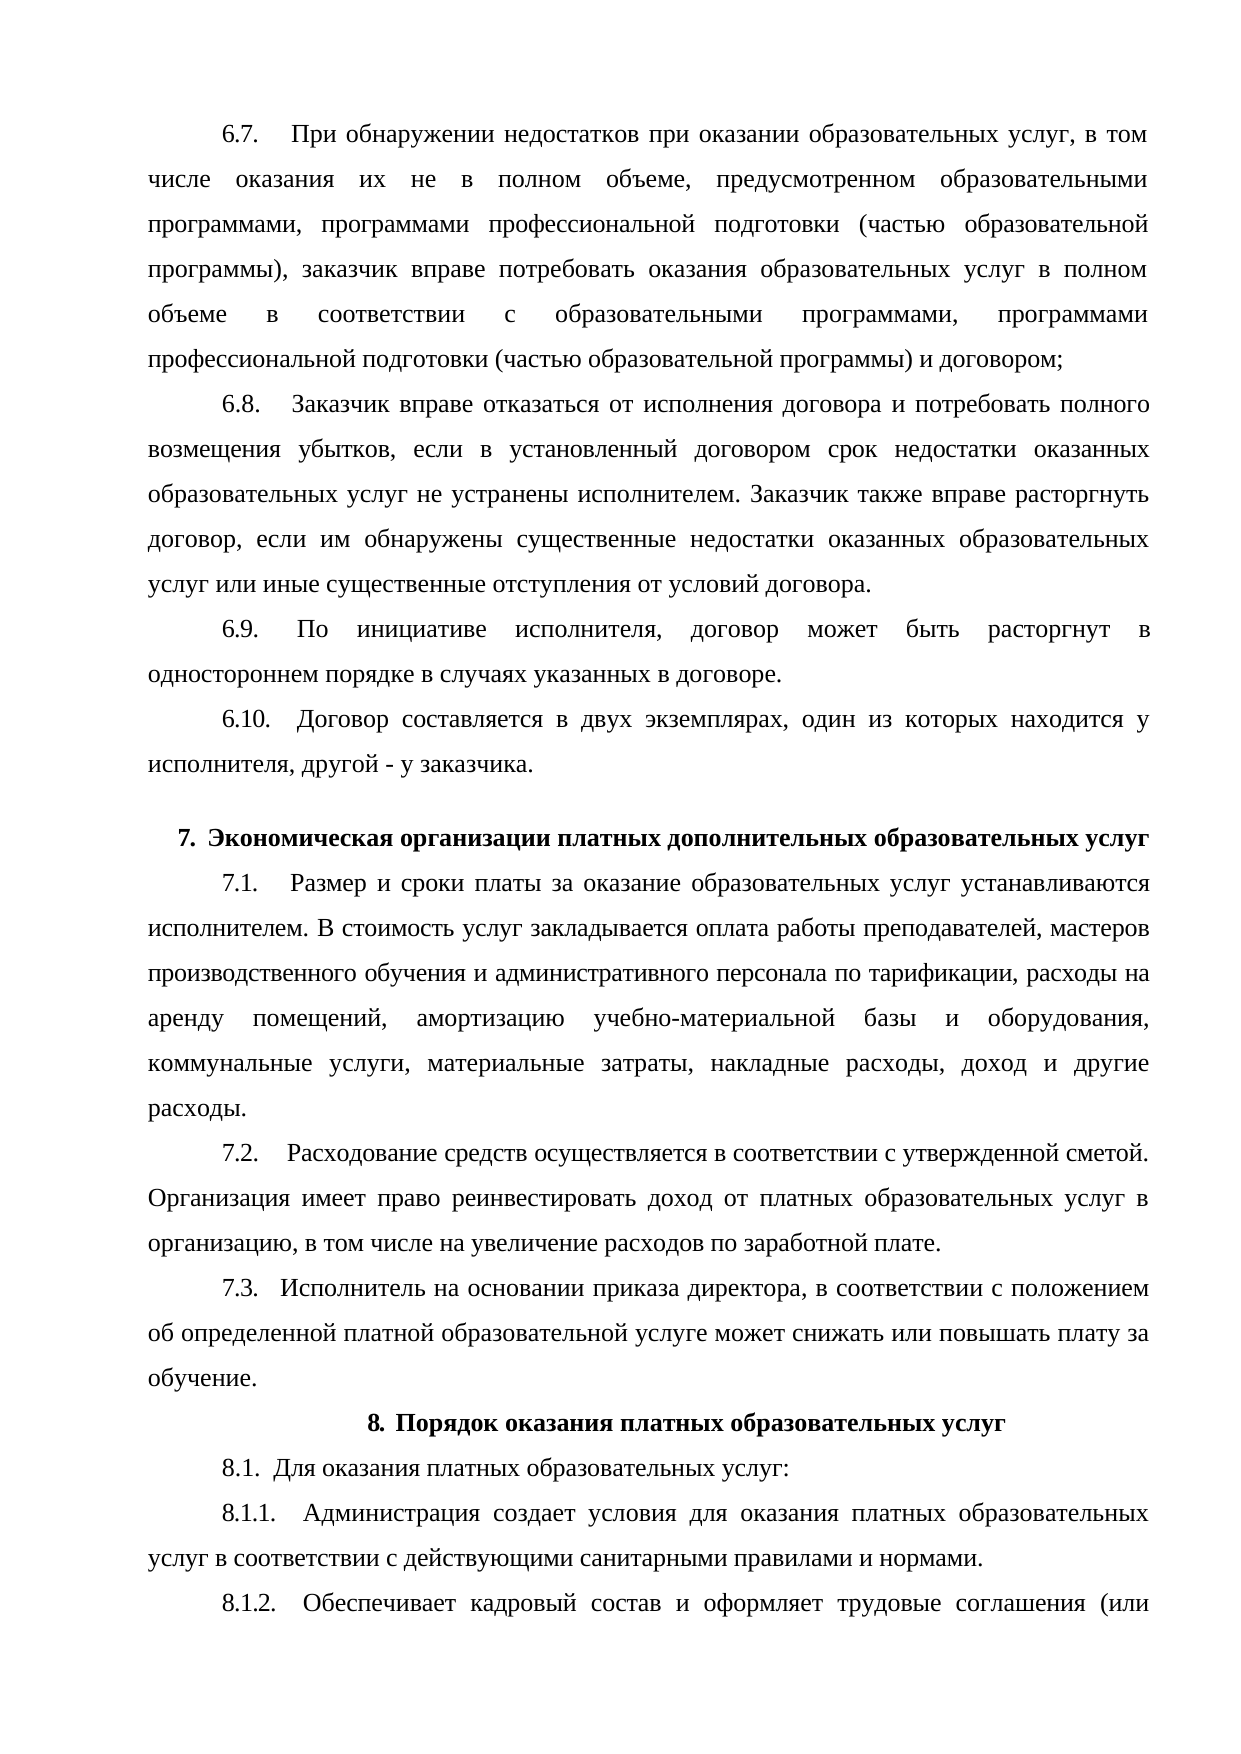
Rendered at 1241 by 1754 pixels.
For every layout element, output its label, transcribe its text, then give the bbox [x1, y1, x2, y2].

text 8. Порядок оказания платных образовательных услуг [148, 1407, 1151, 1437]
text 8.1. Для оказания платных образовательных услуг: [148, 1452, 912, 1482]
list Администрация создает условия для оказания платных образовательных услуг в соответствии с действующими санитарными правилами и нормами. [148, 1497, 1150, 1572]
list При обнаружении недостатков при оказании образовательных услуг, в том числе оказания их не в полном объеме, предусмотренном образовательными программами, программами профессиональной подготовки (частью образовательной программы), заказчик вправе потребовать оказания образовательных услуг в полном объеме в соответствии с образовательными программами, программами профессиональной подготовки (частью образовательной программы) и договором; [148, 118, 1149, 373]
text 7. Экономическая организации платных дополнительных образовательных услуг [148, 822, 1150, 852]
list Расходование средств осуществляется в соответствии с утвержденной сметой. Организация имеет право реинвестировать доход от платных образовательных услуг в организацию, в том числе на увеличение расходов по заработной плате. [148, 1137, 1150, 1257]
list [148, 1587, 1150, 1617]
list Исполнитель на основании приказа директора, в соответствии с положением об определенной платной образовательной услуге может снижать или повышать плату за обучение. [148, 1272, 1151, 1392]
list Размер и сроки платы за оказание образовательных услуг устанавливаются исполнителем. В стоимость услуг закладывается оплата работы преподавателей, мастеров производственного обучения и административного персонала по тарификации, расходы на аренду помещений, амортизацию учебно-материальной базы и оборудования, коммунальные услуги, материальные затраты, накладные расходы, доход и другие расходы. [148, 867, 1151, 1122]
list По инициативе исполнителя, договор может быть расторгнут в одностороннем порядке в случаях указанных в договоре. [148, 613, 1152, 688]
list Договор составляется в двух экземплярах, один из которых находится у исполнителя, другой - у заказчика. [148, 703, 1151, 778]
list Заказчик вправе отказаться от исполнения договора и потребовать полного возмещения убытков, если в установленный договором срок недостатки оказанных образовательных услуг не устранены исполнителем. Заказчик также вправе расторгнуть договор, если им обнаружены существенные недостатки оказанных образовательных услуг или иные существенные отступления от условий договора. [148, 388, 1151, 598]
